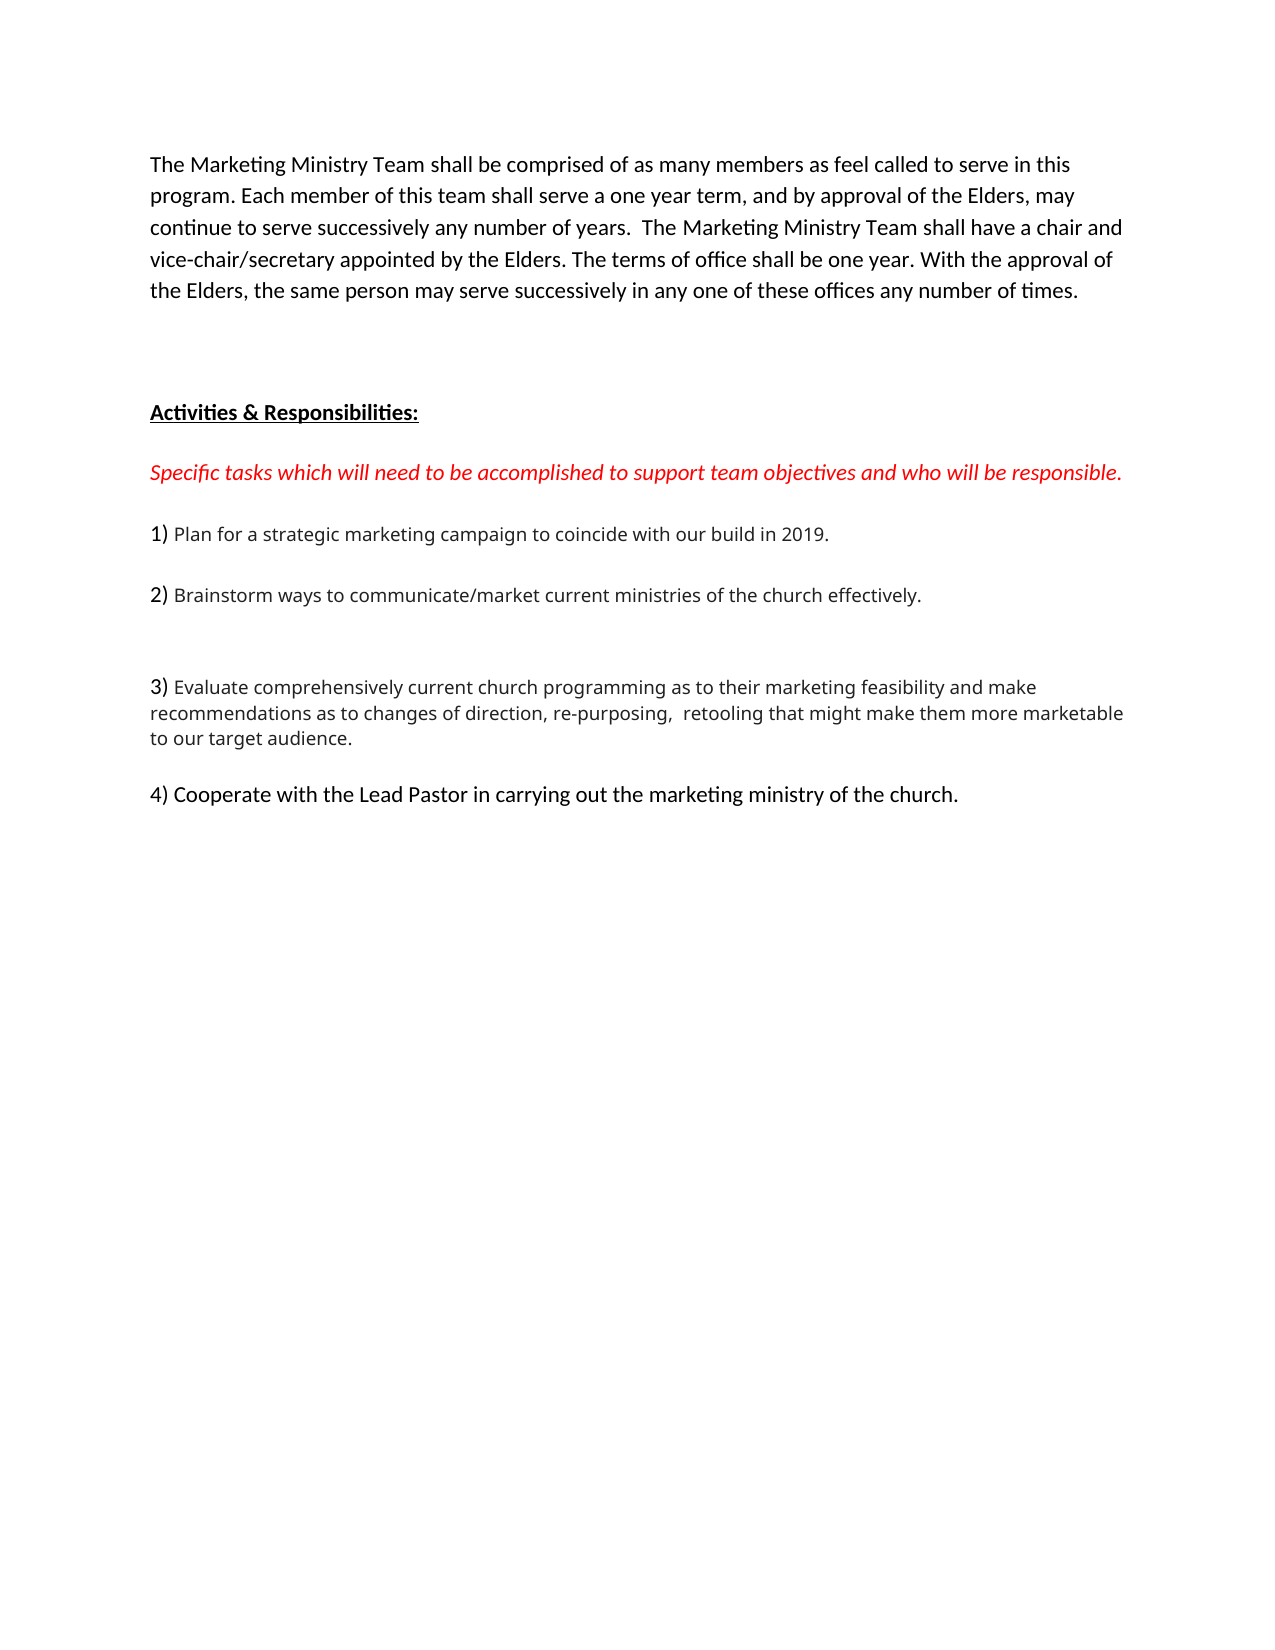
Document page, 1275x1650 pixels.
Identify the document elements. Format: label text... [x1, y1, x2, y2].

text 4) Cooperate with the Lead Pastor in carrying out the marketing ministry of the church. [150, 780, 1125, 808]
text 2) Brainstorm ways to communicate/market current ministries of the church effectively. [150, 580, 1125, 608]
text Activities & Responsibilities: [150, 398, 1125, 426]
text 3) Evaluate comprehensively current church programming as to their marketing feasibility and make recommendations as to changes of direction, re-purposing, retooling that might make them more marketable to our target audience. [150, 672, 1125, 751]
text 1) Plan for a strategic marketing campaign to coincide with our build in 2019. [150, 519, 1125, 547]
text Specific tasks which will need to be accomplished to support team objectives and who will be responsible. [150, 458, 1125, 486]
text The Marketing Ministry Team shall be comprised of as many members as feel called to serve in this program. Each member of this team shall serve a one year term, and by approval of the Elders, may continue to serve successively any number of years. The Marketing Ministry Team shall have a chair and vice-chair/secretary appointed by the Elders. The terms of office shall be one year. With the approval of the Elders, the same person may serve successively in any one of these offices any number of times. [150, 150, 1125, 304]
